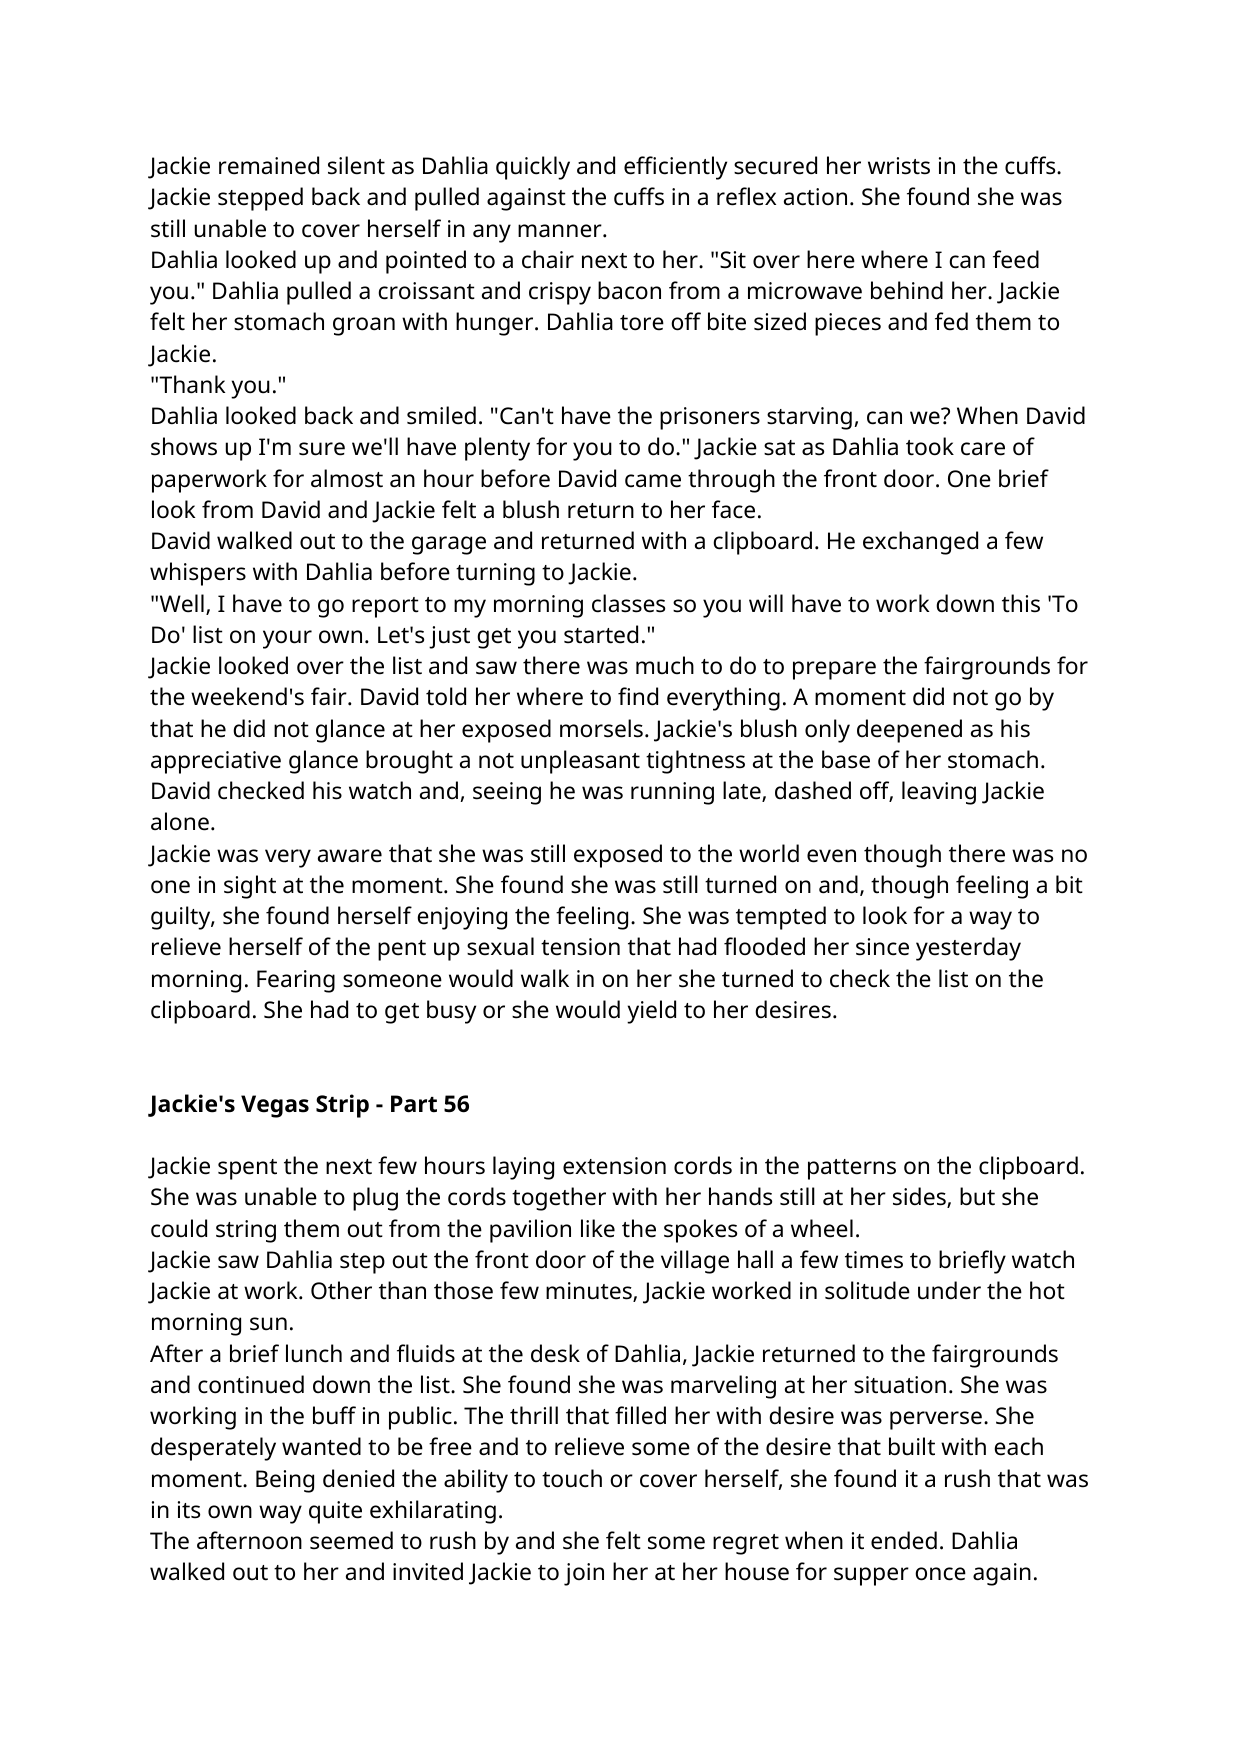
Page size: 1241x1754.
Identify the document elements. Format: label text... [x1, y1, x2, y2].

text Jackie remained silent as Dahlia quickly and efficiently secured her wrists in the cuffs. Jackie stepped back and pulled against the cuffs in a reflex action. She found she was still unable to cover herself in any manner. [150, 150, 1090, 244]
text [150, 1525, 1090, 1587]
text Dahlia looked back and smiled. "Can't have the prisoners starving, can we? When David shows up I'm sure we'll have plenty for you to do." Jackie sat as Dahlia took care of paperwork for almost an hour before David came through the front door. One brief look from David and Jackie felt a blush return to her face. [150, 400, 1090, 525]
text Jackie spent the next few hours laying extension cords in the patterns on the clipboard. She was unable to plug the cords together with her hands still at her sides, but she could string them out from the pavilion like the spokes of a wheel. [150, 1150, 1090, 1244]
text "Well, I have to go report to my morning classes so you will have to work down this 'To Do' list on your own. Let's just get you started." [150, 587, 1090, 650]
text Dahlia looked up and pointed to a chair next to her. "Sit over here where I can feed you." Dahlia pulled a croissant and crispy bacon from a microwave behind her. Jackie felt her stomach groan with hunger. Dahlia tore off bite sized pieces and fed them to Jackie. [150, 244, 1090, 369]
text After a brief lunch and fluids at the desk of Dahlia, Jackie returned to the fairgrounds and continued down the list. She found she was marveling at her situation. She was working in the buff in public. The thrill that filled her with desire was perverse. She desperately wanted to be free and to relieve some of the desire that built with each moment. Being denied the ability to touch or cover herself, she found it a rush that was in its own way quite exhilarating. [150, 1337, 1090, 1525]
text Jackie's Vegas Strip - Part 56 [150, 1087, 1090, 1119]
text David walked out to the garage and returned with a clipboard. He exchanged a few whispers with Dahlia before turning to Jackie. [150, 525, 1090, 587]
text Jackie looked over the list and saw there was much to do to prepare the fairgrounds for the weekend's fair. David told her where to find everything. A moment did not go by that he did not glance at her exposed morsels. Jackie's blush only deepened as his appreciative glance brought a not unpleasant tightness at the base of her stomach. David checked his watch and, seeing he was running late, dashed off, leaving Jackie alone. [150, 650, 1090, 837]
text Jackie was very aware that she was still exposed to the world even though there was no one in sight at the moment. She found she was still turned on and, though feeling a bit guilty, she found herself enjoying the feeling. She was tempted to look for a way to relieve herself of the pent up sexual tension that had flooded her since yesterday morning. Fearing someone would walk in on her she turned to check the list on the clipboard. She had to get busy or she would yield to her desires. [150, 837, 1090, 1025]
text Jackie saw Dahlia step out the front door of the village hall a few times to briefly watch Jackie at work. Other than those few minutes, Jackie worked in solitude under the hot morning sun. [150, 1244, 1090, 1337]
text "Thank you." [150, 369, 1090, 400]
